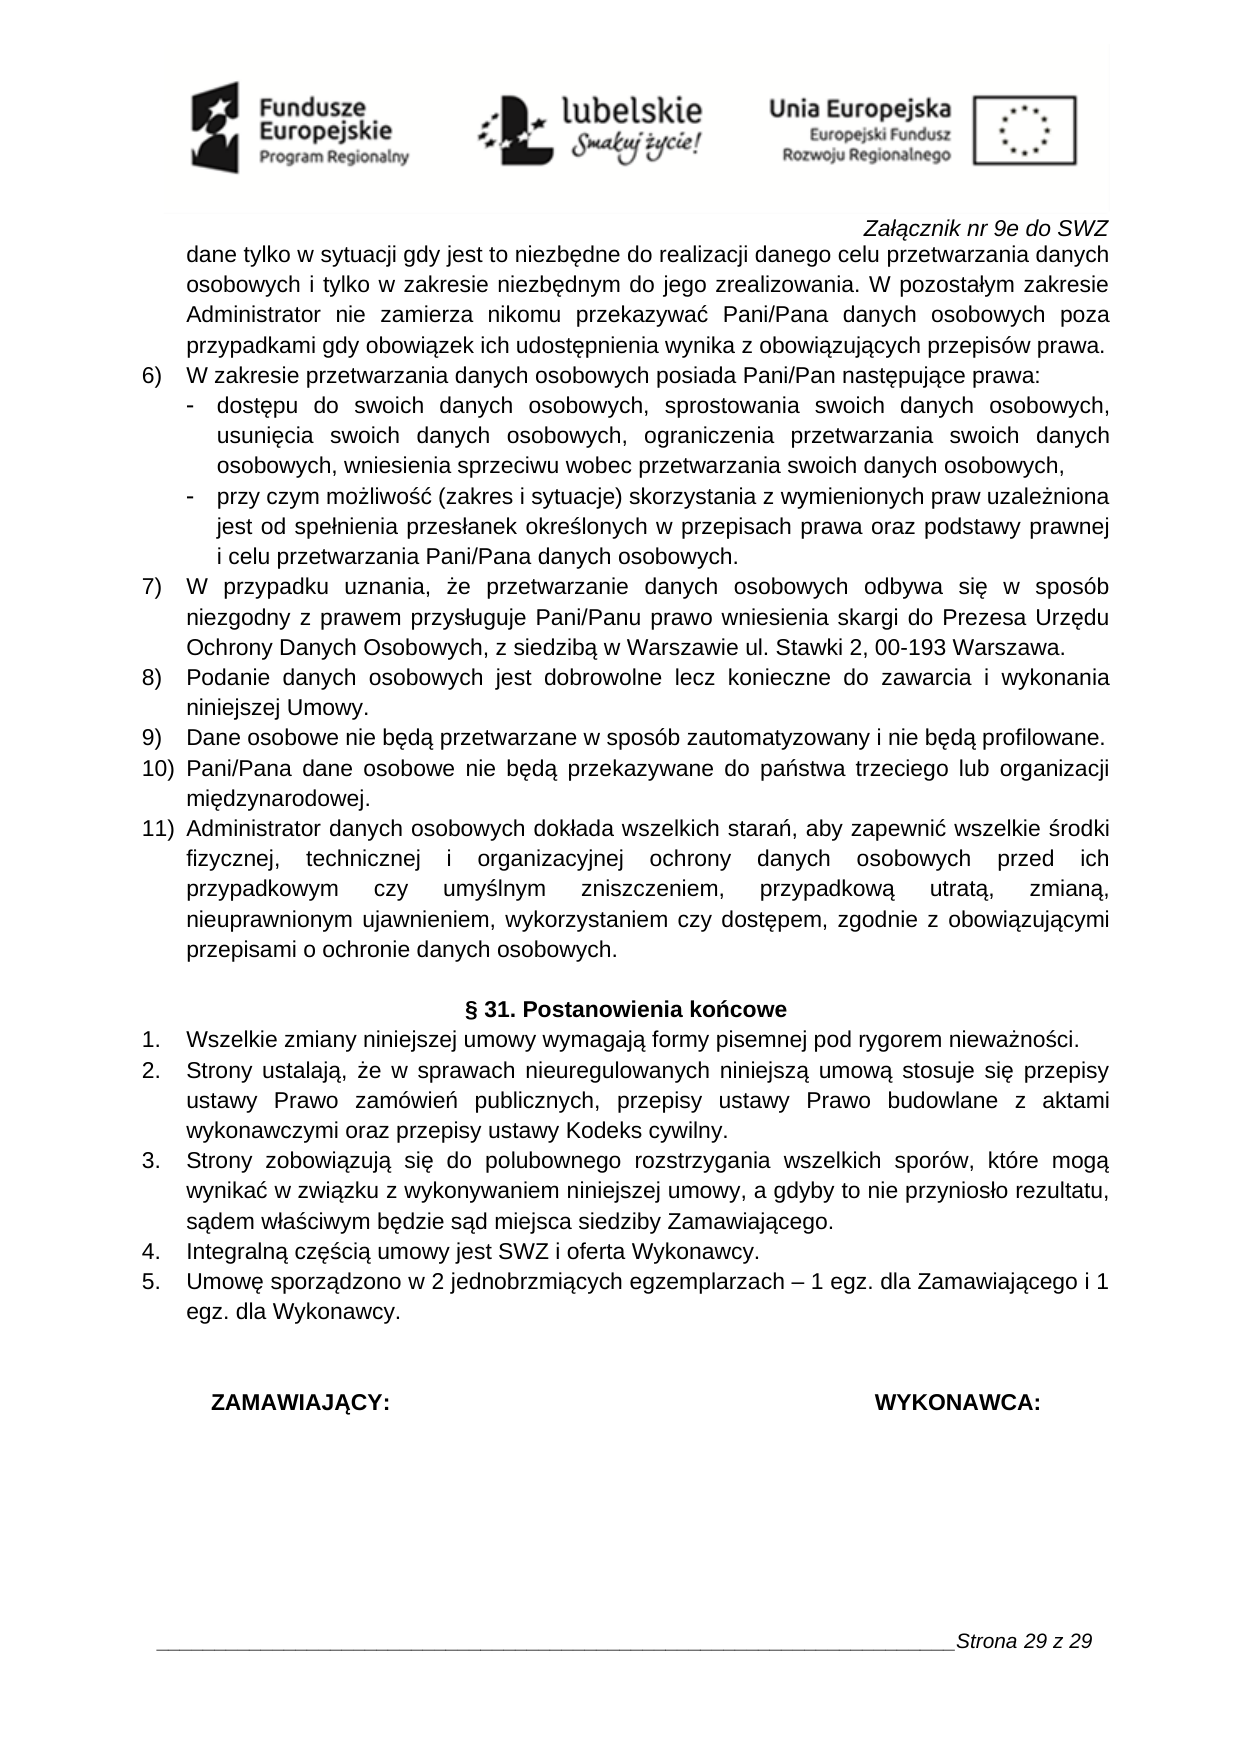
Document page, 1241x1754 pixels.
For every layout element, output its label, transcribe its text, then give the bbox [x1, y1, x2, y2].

list Strony zobowiązują się do polubownego rozstrzygania wszelkich sporów, które mogą wynikać w związku z wykonywaniem niniejszej umowy, a gdyby to nie przyniosło rezultatu, sądem właściwym będzie sąd miejsca siedziby Zamawiającego. [142, 1147, 1110, 1234]
list Strony ustalają, że w sprawach nieuregulowanych niniejszą umową stosuje się przepisy ustawy Prawo zamówień publicznych, przepisy ustawy Prawo budowlane z aktami wykonawczymi oraz przepisy ustawy Kodeks cywilny. [142, 1057, 1110, 1143]
picture [163, 44, 1111, 215]
list Dane osobowe nie będą przetwarzane w sposób zautomatyzowany i nie będą profilowane. [142, 724, 1110, 751]
text § 31. Postanowienia końcowe [142, 996, 1110, 1022]
list Administrator danych osobowych dokłada wszelkich starań, aby zapewnić wszelkie środki fizycznej, technicznej i organizacyjnej ochrony danych osobowych przed ich przypadkowym czy umyślnym zniszczeniem, przypadkową utratą, zmianą, nieuprawnionym ujawnieniem, wykorzystaniem czy dostępem, zgodnie z obowiązującymi przepisami o ochronie danych osobowych. [142, 815, 1110, 962]
list W zakresie przetwarzania danych osobowych posiada Pani/Pan następujące prawa: [142, 362, 1110, 388]
list W przypadku uznania, że przetwarzanie danych osobowych odbywa się w sposób niezgodny z prawem przysługuje Pani/Panu prawo wniesienia skargi do Prezesa Urzędu Ochrony Danych Osobowych, z siedzibą w Warszawie ul. Stawki 2, 00-193 Warszawa. [142, 573, 1110, 660]
list przy czym możliwość (zakres i sytuacje) skorzystania z wymienionych praw uzależniona jest od spełnienia przesłanek określonych w przepisach prawa oraz podstawy prawnej i celu przetwarzania Pani/Pana danych osobowych. [186, 483, 1110, 569]
list Pani/Pana dane osobowe nie będą przekazywane do państwa trzeciego lub organizacji międzynarodowej. [142, 754, 1110, 811]
list Umowę sporządzono w 2 jednobrzmiących egzemplarzach – 1 egz. dla Zamawiającego i 1 egz. dla Wykonawcy. [142, 1268, 1110, 1324]
subtitle ZAMAWIAJĄCY: WYKONAWCA: [142, 1389, 1110, 1415]
list Podanie danych osobowych jest dobrowolne lecz konieczne do zawarcia i wykonania niniejszej Umowy. [142, 664, 1110, 720]
list Wszelkie zmiany niniejszej umowy wymagają formy pisemnej pod rygorem nieważności. [142, 1026, 1110, 1053]
list Integralną częścią umowy jest SWZ i oferta Wykonawcy. [142, 1238, 1110, 1264]
list dostępu do swoich danych osobowych, sprostowania swoich danych osobowych, usunięcia swoich danych osobowych, ograniczenia przetwarzania swoich danych osobowych, wniesienia sprzeciwu wobec przetwarzania swoich danych osobowych, [186, 392, 1110, 479]
